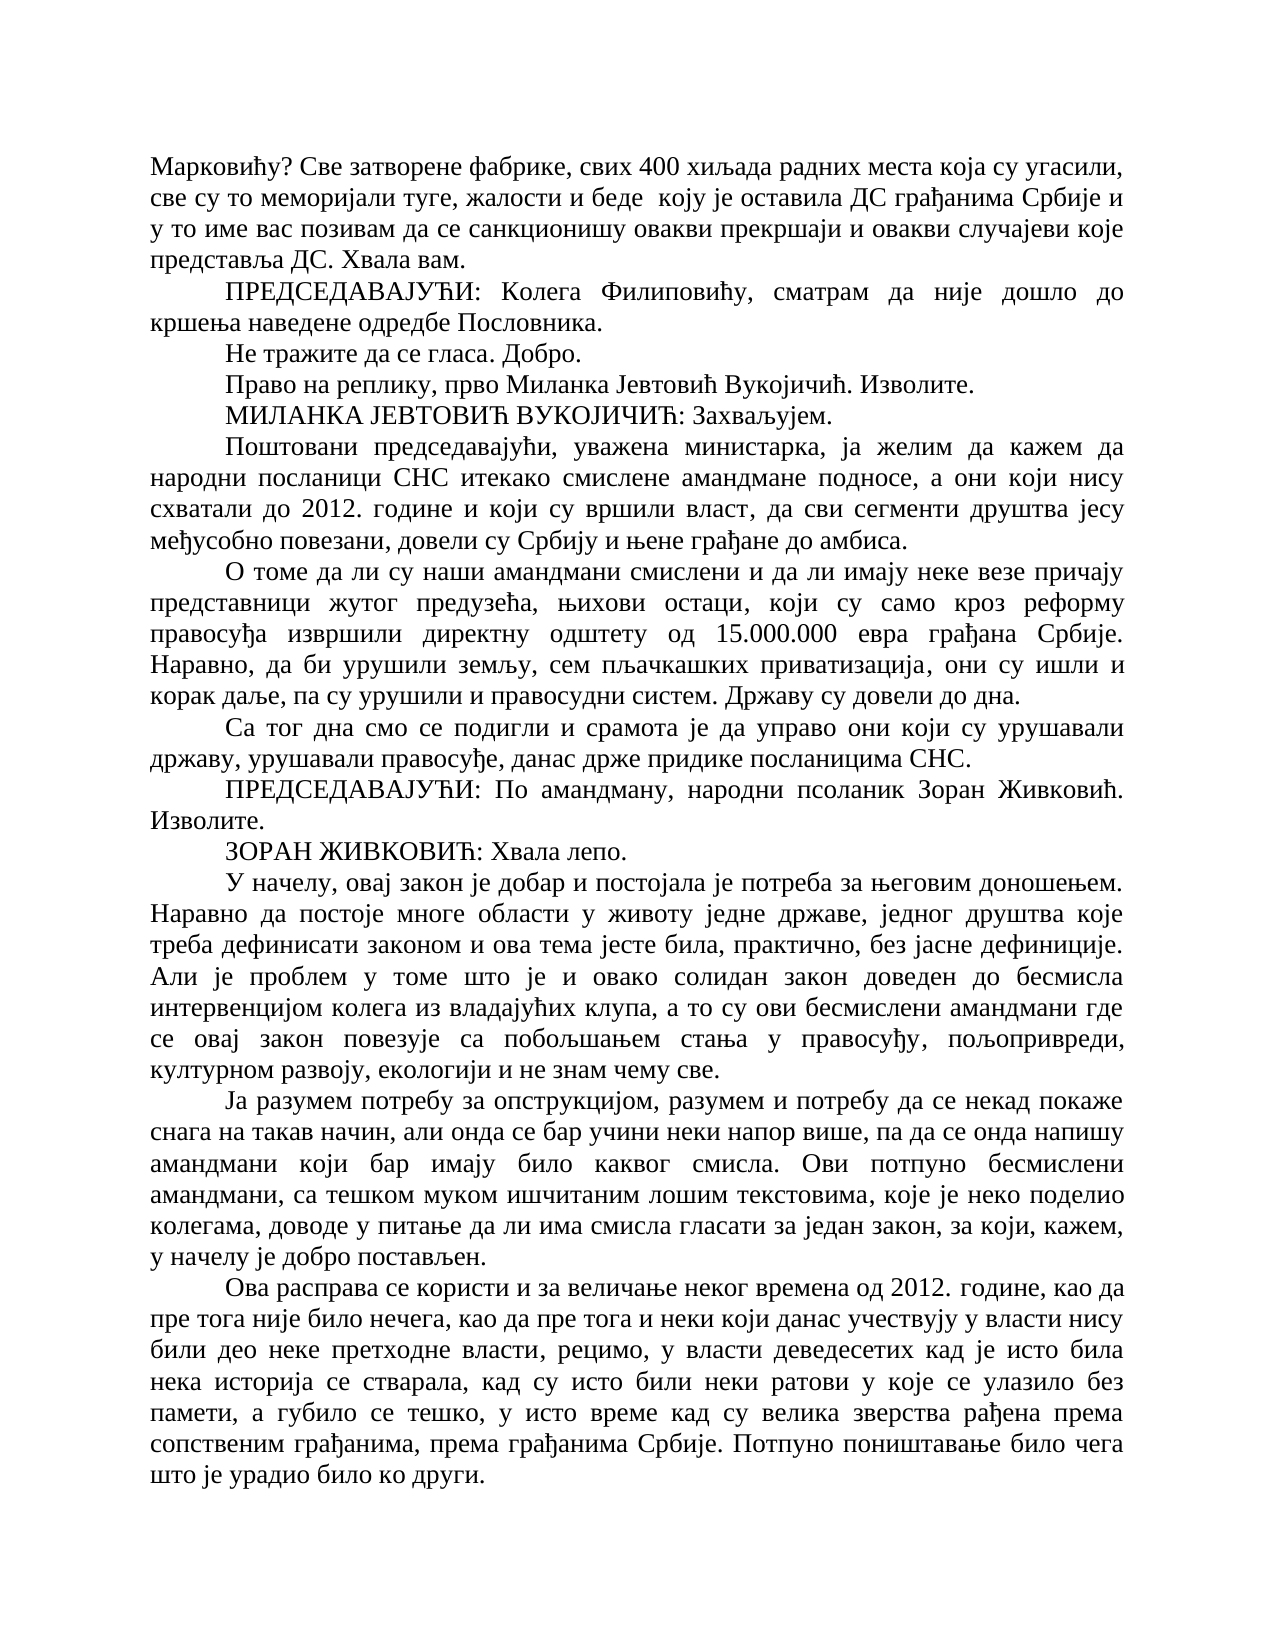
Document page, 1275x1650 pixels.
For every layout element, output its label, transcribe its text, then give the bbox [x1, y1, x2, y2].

text Ја разумем потребу за опструкцијом, разумем и потребу да се некад покаже снага на такав начин, али онда се бар учини неки напор више, па да се онда напишу амандмани који бар имају било каквог смисла. Ови потпуно бесмислени амандмани, са тешком муком ишчитаним лошим текстовима, које је неко поделио колегама, доводе у питање да ли има смисла гласати за један закон, за који, кажем, у начелу је добро постављен. [150, 1084, 1125, 1271]
text У начелу, овај закон је добар и постојала је потреба за његовим доношењем. Наравно да постоје многе области у животу једне државе, једног друштва које треба дефинисати законом и ова тема јесте била, практично, без јасне дефиниције. Али је проблем у томе што је и овако солидан закон доведен до бесмисла интервенцијом колега из владајућих клупа, а то су ови бесмислени амандмани где се овај закон повезује са побољшањем стања у правосуђу, пољопривреди, културном развоју, екологији и не знам чему све. [150, 866, 1125, 1084]
text ПРЕДСЕДАВАЈУЋИ: По амандману, народни псоланик Зоран Живковић. Изволите. [150, 773, 1125, 835]
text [150, 150, 1125, 274]
text Не тражите да се гласа. Добро. [150, 337, 1125, 368]
text Са тог дна смо се подигли и срамота је да управо они који су урушавали државу, урушавали правосуђе, данас држе придике посланицима СНС. [150, 711, 1125, 773]
text МИЛАНКА ЈЕВТОВИЋ ВУКОЈИЧИЋ: Захваљујем. [150, 399, 1125, 430]
text О томе да ли су наши амандмани смислени и да ли имају неке везе причају представници жутог предузећа, њихови остаци, који су само кроз реформу правосуђа извршили директну одштету од 15.000.000 евра грађана Србије. Наравно, да би урушили земљу, сем пљачкашких приватизација, они су ишли и корак даље, па су урушили и правосудни систем. Државу су довели до дна. [150, 555, 1125, 711]
text Ова расправа се користи и за величање неког времена од 2012. године, као да пре тога није било нечега, као да пре тога и неки који данас учествују у власти нису били део неке претходне власти, рецимо, у власти деведесетих кад је исто била нека историја се стварала, кад су исто били неки ратови у које се улазило без памети, а губило се тешко, у исто време кад су велика зверства рађена према сопственим грађанима, према грађанима Србије. Потпуно поништавање било чега што је урадио било ко други. [150, 1271, 1125, 1489]
text ПРЕДСЕДАВАЈУЋИ: Колега Филиповићу, сматрам да није дошло до кршења наведене одредбе Пословника. [150, 274, 1125, 337]
text ЗОРАН ЖИВКОВИЋ: Хвала лепо. [150, 835, 1125, 866]
text Поштовани председавајући, уважена министарка, ја желим да кажем да народни посланици СНС итекако смислене амандмане подносе, а они који нису схватали до 2012. године и који су вршили власт, да сви сегменти друштва јесу међусобно повезани, довели су Србију и њене грађане до амбиса. [150, 430, 1125, 555]
text Право на реплику, прво Миланка Јевтовић Вукојичић. Изволите. [150, 368, 1125, 399]
